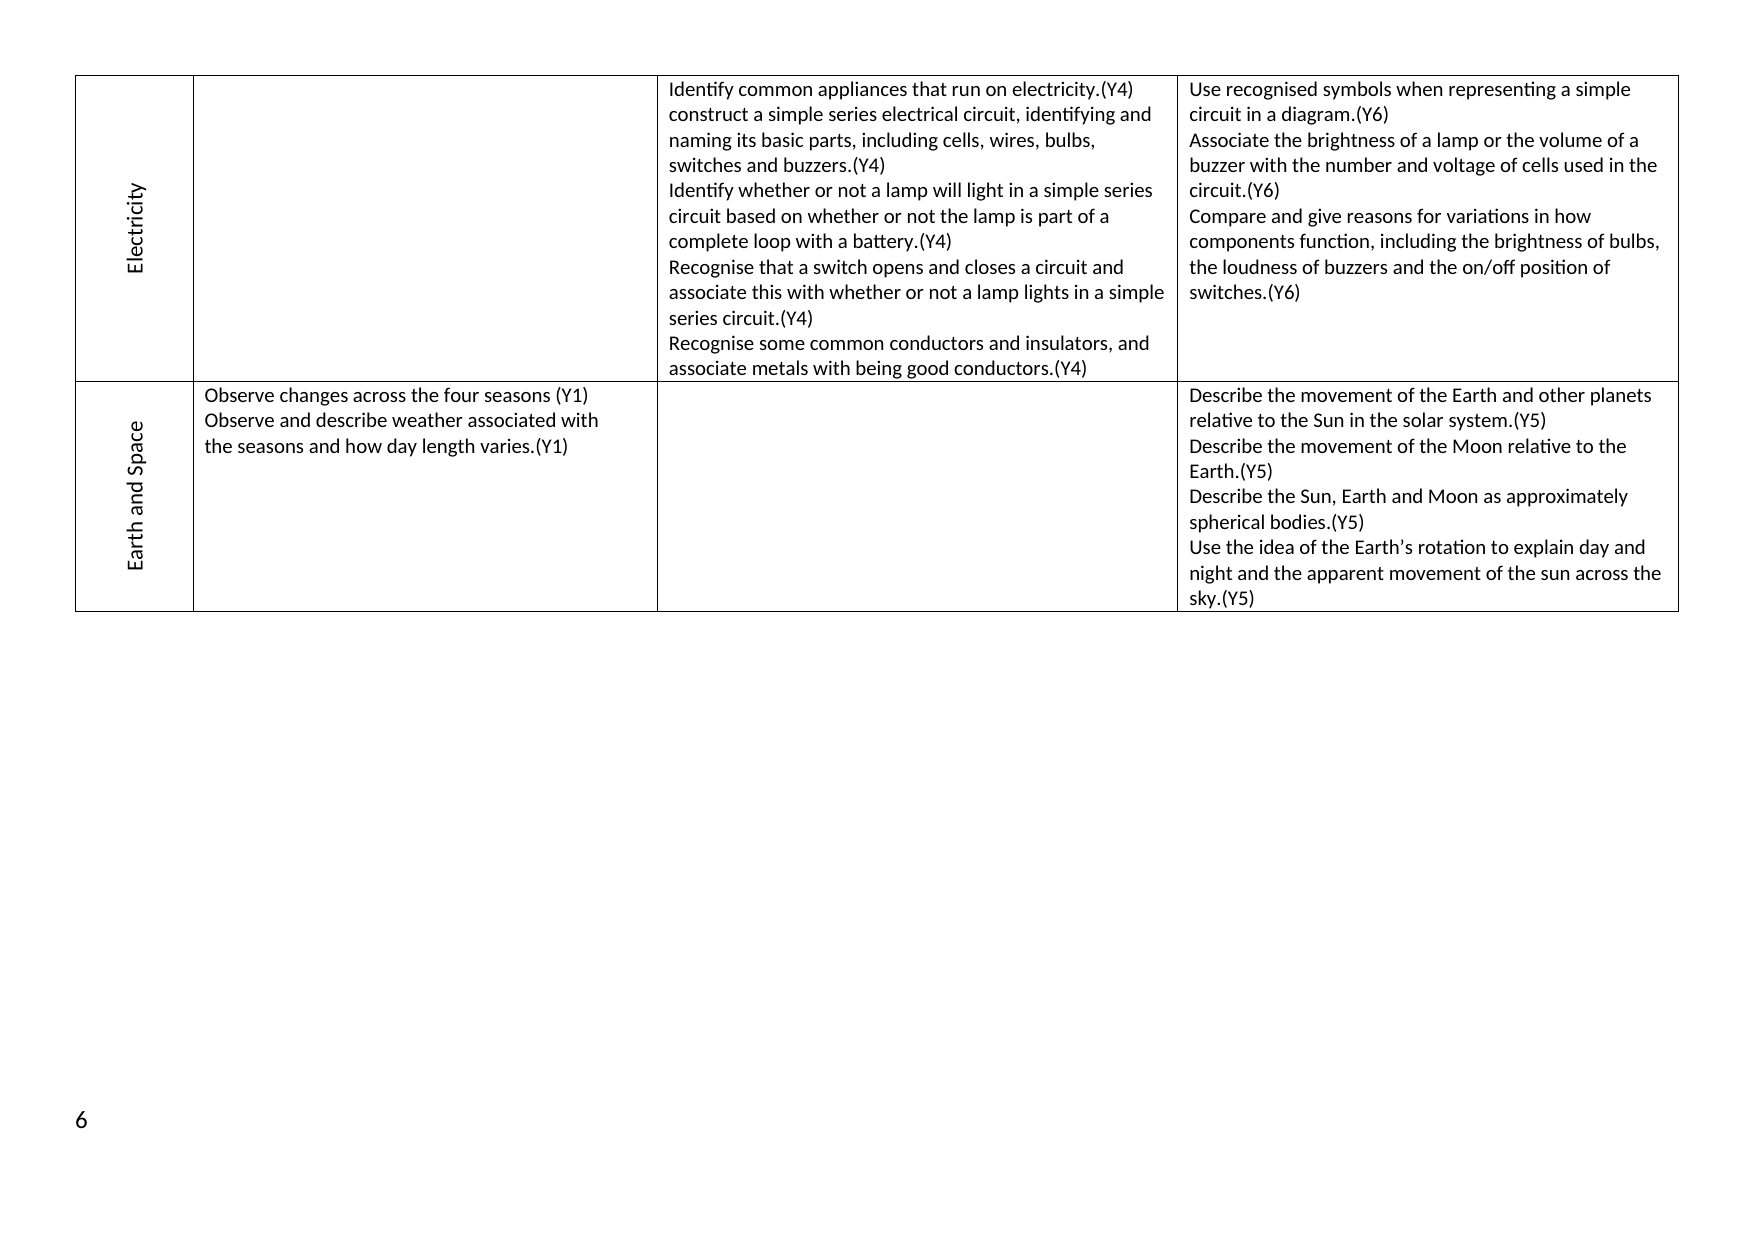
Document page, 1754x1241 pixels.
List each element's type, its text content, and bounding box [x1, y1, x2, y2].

table_cell Identify common appliances that run on electricity.(Y4) construct a simple series electrical circuit, identifying and naming its basic parts, including cells, wires, bulbs, switches and buzzers.(Y4) Identify whether or not a lamp will light in a simple series circuit based on whether or not the lamp is part of a complete loop with a battery.(Y4) Recognise that a switch opens and closes a circuit and associate this with whether or not a lamp lights in a simple series circuit.(Y4) Recognise some common conductors and insulators, and associate metals with being good conductors.(Y4) [658, 76, 1177, 381]
table_cell [194, 76, 657, 381]
table_cell Earth and Space [76, 382, 193, 611]
table_cell Electricity [76, 76, 193, 381]
table_cell Describe the movement of the Earth and other planets relative to the Sun in the solar system.(Y5) Describe the movement of the Moon relative to the Earth.(Y5) Describe the Sun, Earth and Moon as approximately spherical bodies.(Y5) Use the idea of the Earth’s rotation to explain day and night and the apparent movement of the sun across the sky.(Y5) [1178, 382, 1678, 611]
table_cell [658, 382, 1177, 611]
table_cell Use recognised symbols when representing a simple circuit in a diagram.(Y6) Associate the brightness of a lamp or the volume of a buzzer with the number and voltage of cells used in the circuit.(Y6) Compare and give reasons for variations in how components function, including the brightness of bulbs, the loudness of buzzers and the on/off position of switches.(Y6) [1178, 76, 1678, 381]
table_cell Observe changes across the four seasons (Y1) Observe and describe weather associated with the seasons and how day length varies.(Y1) [194, 382, 657, 611]
